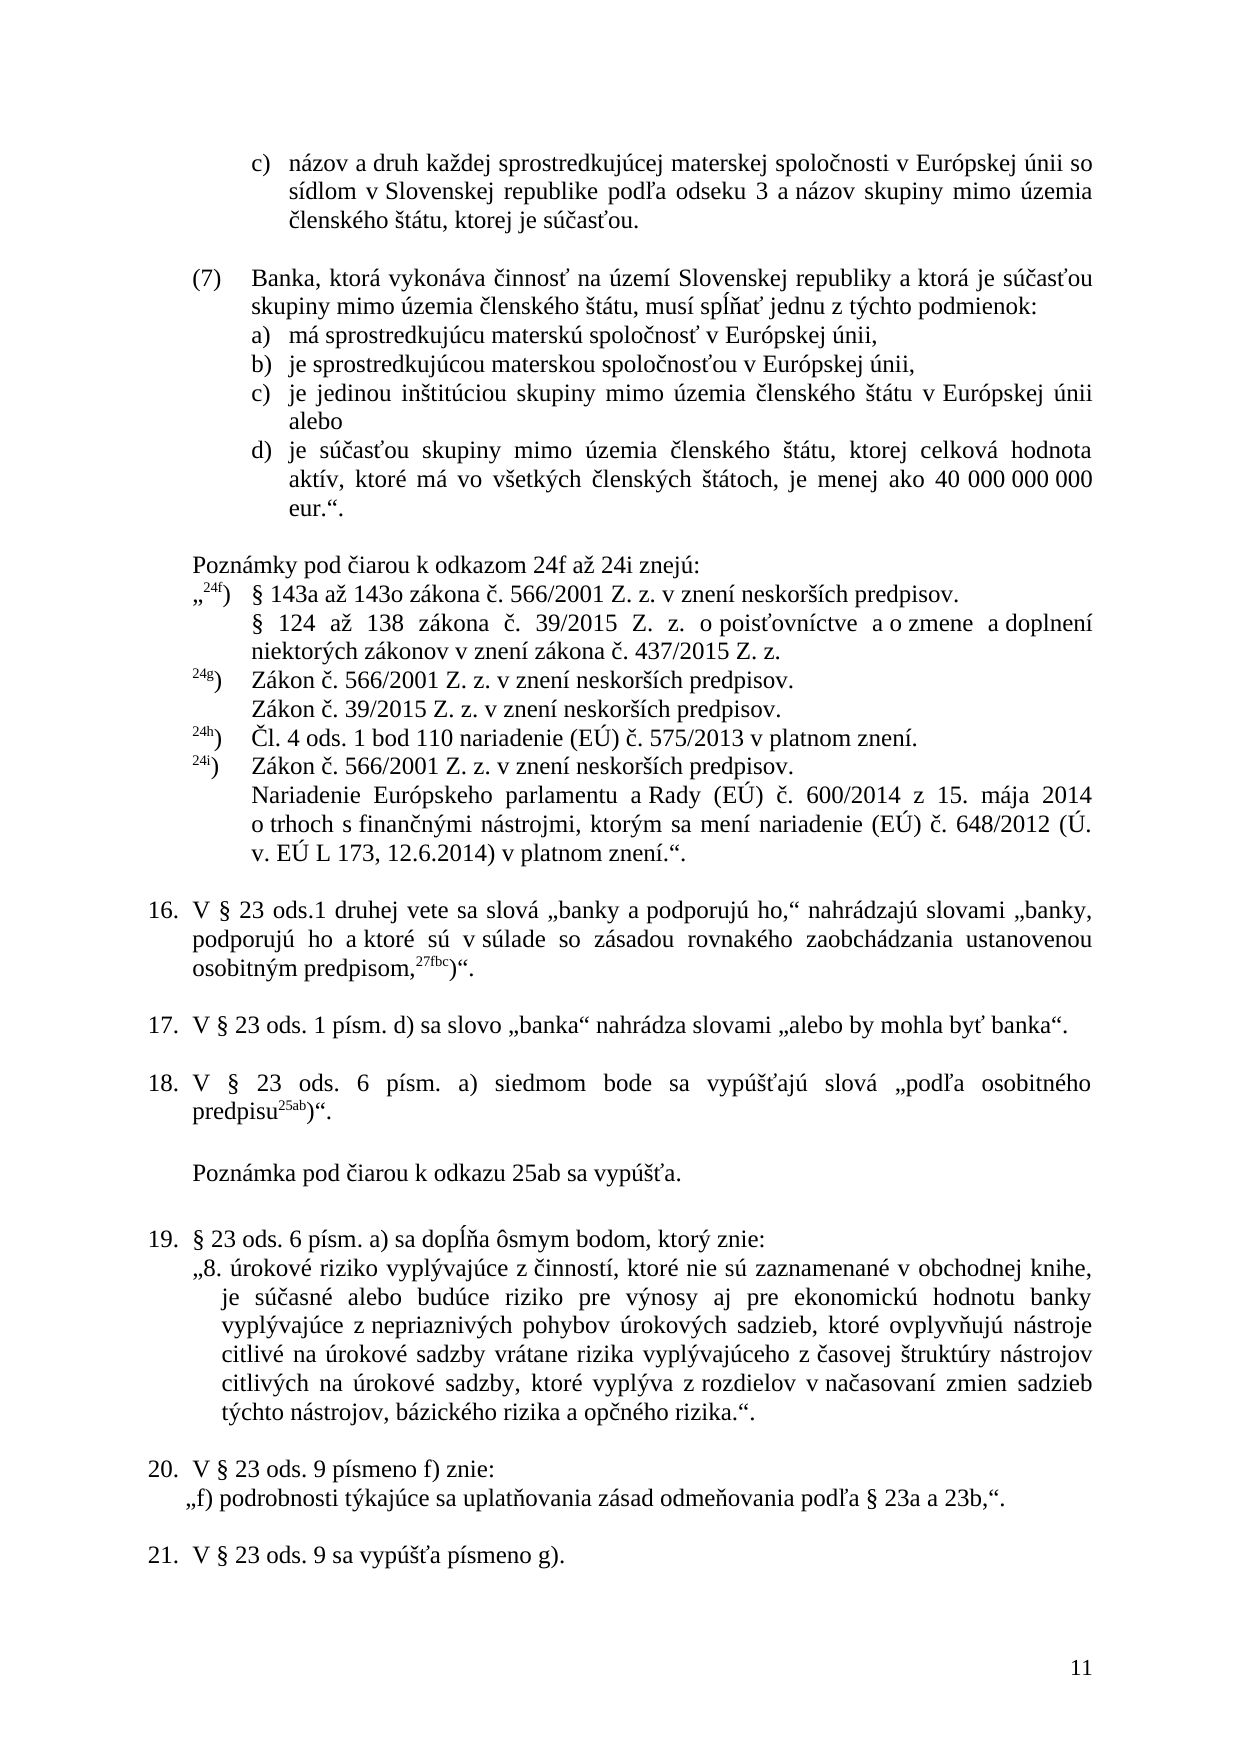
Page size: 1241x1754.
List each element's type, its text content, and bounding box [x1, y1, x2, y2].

list § 124 až 138 zákona č. 39/2015 Z. z. o poisťovníctve a o zmene a doplnení niektorých zákonov v znení zákona č. 437/2015 Z. z. [192, 608, 1093, 665]
list 24h) Čl. 4 ods. 1 bod 110 nariadenie (EÚ) č. 575/2013 v platnom znení. [192, 723, 1093, 751]
list V § 23 ods. 9 písmeno f) znie: [148, 1454, 1093, 1483]
list má sprostredkujúcu materskú spoločnosť v Európskej únii, [251, 320, 1093, 349]
list V § 23 ods.1 druhej vete sa slová „banky a podporujú ho,“ nahrádzajú slovami „banky, podporujú ho a ktoré sú v súlade so zásadou rovnakého zaobchádzania ustanovenou osobitným predpisom,27fbc)“. [148, 895, 1093, 981]
list je súčasťou skupiny mimo územia členského štátu, ktorej celková hodnota aktív, ktoré má vo všetkých členských štátoch, je menej ako 40 000 000 000 eur.“. [251, 435, 1093, 521]
list Banka, ktorá vykonáva činnosť na území Slovenskej republiky a ktorá je súčasťou skupiny mimo územia členského štátu, musí spĺňať jednu z týchto podmienok: [192, 263, 1093, 320]
list V § 23 ods. 6 písm. a) siedmom bode sa vypúšťajú slová „podľa osobitného predpisu25ab)“. [148, 1068, 1093, 1125]
list Poznámka pod čiarou k odkazu 25ab sa vypúšťa. [192, 1158, 1093, 1187]
list „24f) § 143a až 143o zákona č. 566/2001 Z. z. v znení neskorších predpisov. [192, 579, 1093, 608]
text „f) podrobnosti týkajúce sa uplatňovania zásad odmeňovania podľa § 23a a 23b,“. [185, 1483, 1093, 1512]
list Zákon č. 39/2015 Z. z. v znení neskorších predpisov. [251, 694, 1093, 723]
list Nariadenie Európskeho parlamentu a Rady (EÚ) č. 600/2014 z 15. mája 2014 o trhoch s finančnými nástrojmi, ktorým sa mení nariadenie (EÚ) č. 648/2012 (Ú. v. EÚ L 173, 12.6.2014) v platnom znení.“. [251, 780, 1093, 866]
list 24g) Zákon č. 566/2001 Z. z. v znení neskorších predpisov. [192, 665, 1093, 694]
list Poznámky pod čiarou k odkazom 24f až 24i znejú: [192, 550, 1093, 579]
list V § 23 ods. 1 písm. d) sa slovo „banka“ nahrádza slovami „alebo by mohla byť banka“. [148, 1010, 1093, 1039]
list V § 23 ods. 9 sa vypúšťa písmeno g). [148, 1540, 1093, 1569]
list je jedinou inštitúciou skupiny mimo územia členského štátu v Európskej únii alebo [251, 378, 1093, 435]
list je sprostredkujúcou materskou spoločnosťou v Európskej únii, [251, 349, 1093, 378]
list 24i) Zákon č. 566/2001 Z. z. v znení neskorších predpisov. [192, 751, 1093, 780]
list § 23 ods. 6 písm. a) sa dopĺňa ôsmym bodom, ktorý znie: [148, 1224, 1093, 1253]
list názov a druh každej sprostredkujúcej materskej spoločnosti v Európskej únii so sídlom v Slovenskej republike podľa odseku 3 a názov skupiny mimo územia členského štátu, ktorej je súčasťou. [251, 148, 1093, 234]
text „8. úrokové riziko vyplývajúce z činností, ktoré nie sú zaznamenané v obchodnej knihe, je súčasné alebo budúce riziko pre výnosy aj pre ekonomickú hodnotu banky vyplývajúce z nepriaznivých pohybov úrokových sadzieb, ktoré ovplyvňujú nástroje citlivé na úrokové sadzby vrátane rizika vyplývajúceho z časovej štruktúry nástrojov citlivých na úrokové sadzby, ktoré vyplýva z rozdielov v načasovaní zmien sadzieb týchto nástrojov, bázického rizika a opčného rizika.“. [192, 1253, 1093, 1425]
